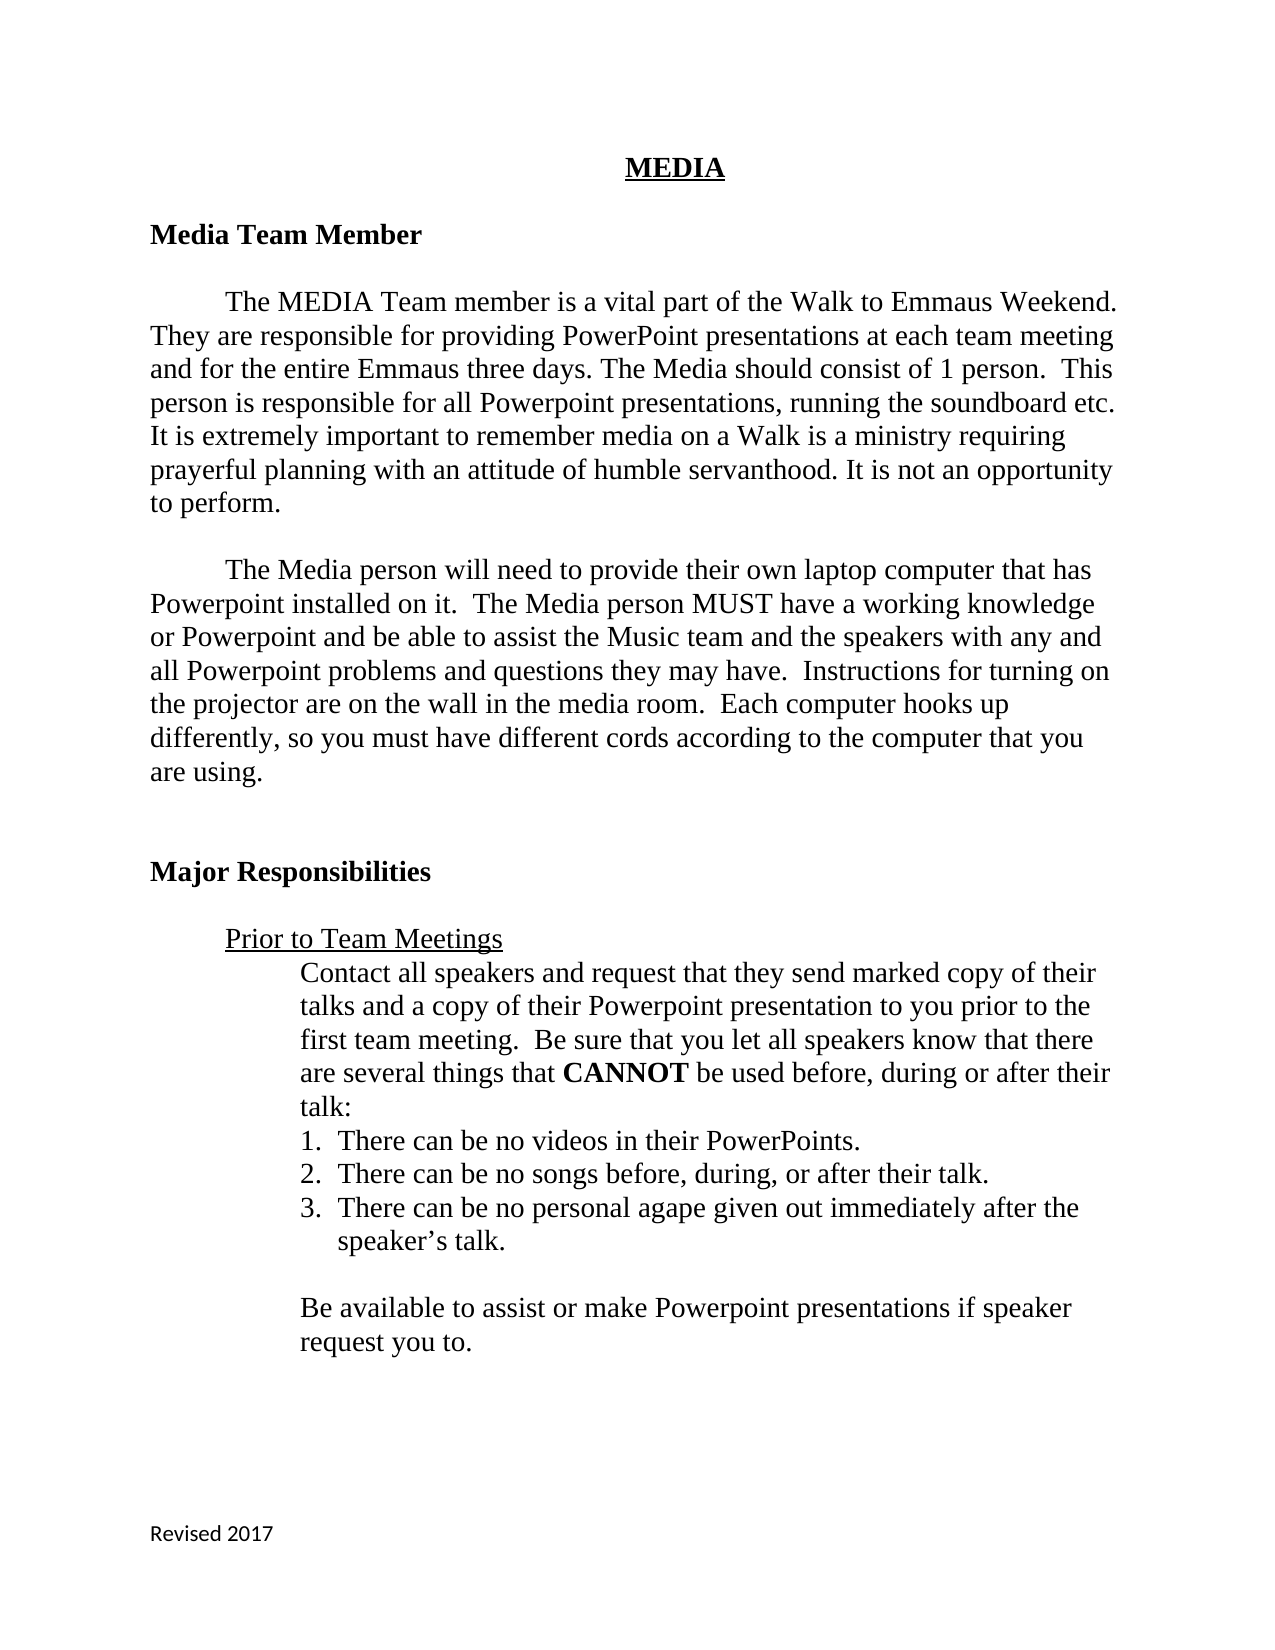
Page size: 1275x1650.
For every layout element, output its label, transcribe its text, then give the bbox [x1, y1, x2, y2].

text MEDIA [150, 150, 1125, 183]
text Media Team Member [150, 217, 1125, 251]
list There can be no videos in their PowerPoints. [300, 1123, 1125, 1156]
list There can be no songs before, during, or after their talk. [300, 1156, 1125, 1190]
text Contact all speakers and request that they send marked copy of their talks and a copy of their Powerpoint presentation to you prior to the first team meeting. Be sure that you let all speakers know that there are several things that CANNOT be used before, during or after their talk: [300, 955, 1125, 1123]
text Prior to Team Meetings [150, 921, 1125, 955]
list There can be no personal agape given out immediately after the speaker’s talk. [300, 1190, 1125, 1257]
text Major Responsibilities [150, 854, 1125, 888]
text Be available to assist or make Powerpoint presentations if speaker request you to. [300, 1290, 1125, 1357]
text The MEDIA Team member is a vital part of the Walk to Emmaus Weekend. They are responsible for providing PowerPoint presentations at each team meeting and for the entire Emmaus three days. The Media should consist of 1 person. This person is responsible for all Powerpoint presentations, running the soundboard etc. It is extremely important to remember media on a Walk is a ministry requiring prayerful planning with an attitude of humble servanthood. It is not an opportunity to perform. [150, 284, 1125, 519]
text The Media person will need to provide their own laptop computer that has Powerpoint installed on it. The Media person MUST have a working knowledge or Powerpoint and be able to assist the Music team and the speakers with any and all Powerpoint problems and questions they may have. Instructions for turning on the projector are on the wall in the media room. Each computer hooks up differently, so you must have different cords according to the computer that you are using. [150, 552, 1125, 787]
